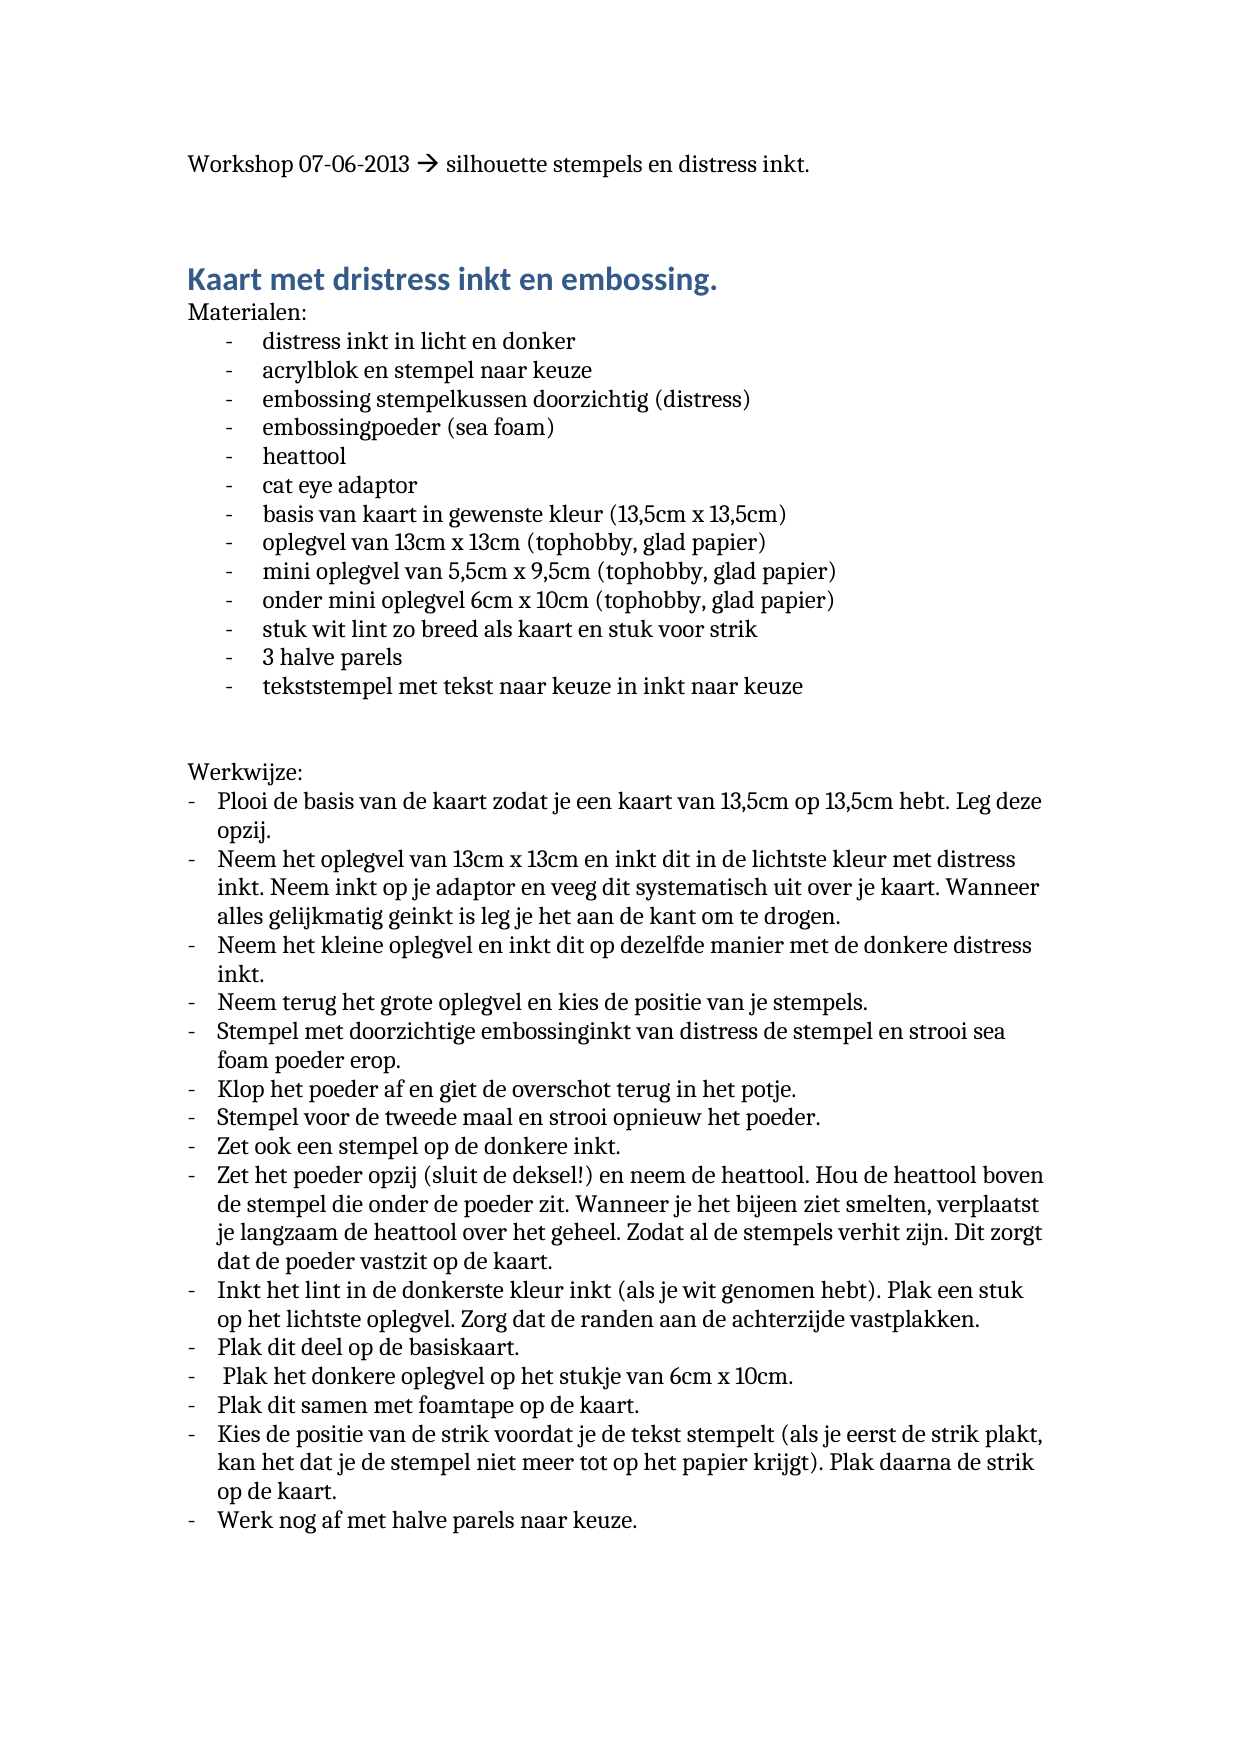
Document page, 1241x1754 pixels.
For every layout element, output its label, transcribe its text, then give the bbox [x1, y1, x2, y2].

list acrylblok en stempel naar keuze [225, 356, 1053, 384]
list oplegvel van 13cm x 13cm (tophobby, glad papier) [225, 528, 1053, 557]
list Zet het poeder opzij (sluit de deksel!) en neem de heattool. Hou de heattool boven de stempel die onder de poeder zit. Wanneer je het bijeen ziet smelten, verplaatst je langzaam de heattool over het geheel. Zodat al de stempels verhit zijn. Dit zorgt dat de poeder vastzit op de kaart. [187, 1161, 1053, 1276]
list Plak dit deel op de basiskaart. [187, 1333, 1053, 1362]
list tekststempel met tekst naar keuze in inkt naar keuze [225, 672, 1053, 701]
list Plooi de basis van de kaart zodat je een kaart van 13,5cm op 13,5cm hebt. Leg deze opzij. [187, 787, 1053, 844]
list Stempel voor de tweede maal en strooi opnieuw het poeder. [187, 1103, 1053, 1132]
list Stempel met doorzichtige embossinginkt van distress de stempel en strooi sea foam poeder erop. [187, 1017, 1053, 1074]
list embossingpoeder (sea foam) [225, 413, 1053, 442]
list Zet ook een stempel op de donkere inkt. [187, 1132, 1053, 1161]
list 3 halve parels [225, 643, 1053, 672]
list Neem terug het grote oplegvel en kies de positie van je stempels. [187, 988, 1053, 1017]
list cat eye adaptor [225, 471, 1053, 499]
subtitle Kaart met dristress inkt en embossing. [187, 257, 1053, 298]
list Neem het oplegvel van 13cm x 13cm en inkt dit in de lichtste kleur met distress inkt. Neem inkt op je adaptor en veeg dit systematisch uit over je kaart. Wanneer alles gelijkmatig geinkt is leg je het aan de kant om te drogen. [187, 844, 1053, 931]
list Plak dit samen met foamtape op de kaart. [187, 1391, 1053, 1419]
text Werkwijze: [187, 758, 1053, 787]
list Plak het donkere oplegvel op het stukje van 6cm x 10cm. [187, 1362, 1053, 1391]
text Materialen: [187, 298, 1053, 327]
list Kies de positie van de strik voordat je de tekst stempelt (als je eerst de strik plakt, kan het dat je de stempel niet meer tot op het papier krijgt). Plak daarna de strik op de kaart. [187, 1419, 1053, 1506]
list Neem het kleine oplegvel en inkt dit op dezelfde manier met de donkere distress inkt. [187, 931, 1053, 988]
list distress inkt in licht en donker [225, 327, 1053, 356]
list Inkt het lint in de donkerste kleur inkt (als je wit genomen hebt). Plak een stuk op het lichtste oplegvel. Zorg dat de randen aan de achterzijde vastplakken. [187, 1276, 1053, 1333]
text Workshop 07-06-2013 silhouette stempels en distress inkt. [187, 150, 1053, 179]
list Werk nog af met halve parels naar keuze. [187, 1506, 1053, 1534]
list heattool [225, 442, 1053, 471]
list onder mini oplegvel 6cm x 10cm (tophobby, glad papier) [225, 586, 1053, 614]
list stuk wit lint zo breed als kaart en stuk voor strik [225, 614, 1053, 643]
list embossing stempelkussen doorzichtig (distress) [225, 384, 1053, 413]
list mini oplegvel van 5,5cm x 9,5cm (tophobby, glad papier) [225, 557, 1053, 586]
list Klop het poeder af en giet de overschot terug in het potje. [187, 1074, 1053, 1103]
list basis van kaart in gewenste kleur (13,5cm x 13,5cm) [225, 499, 1053, 528]
